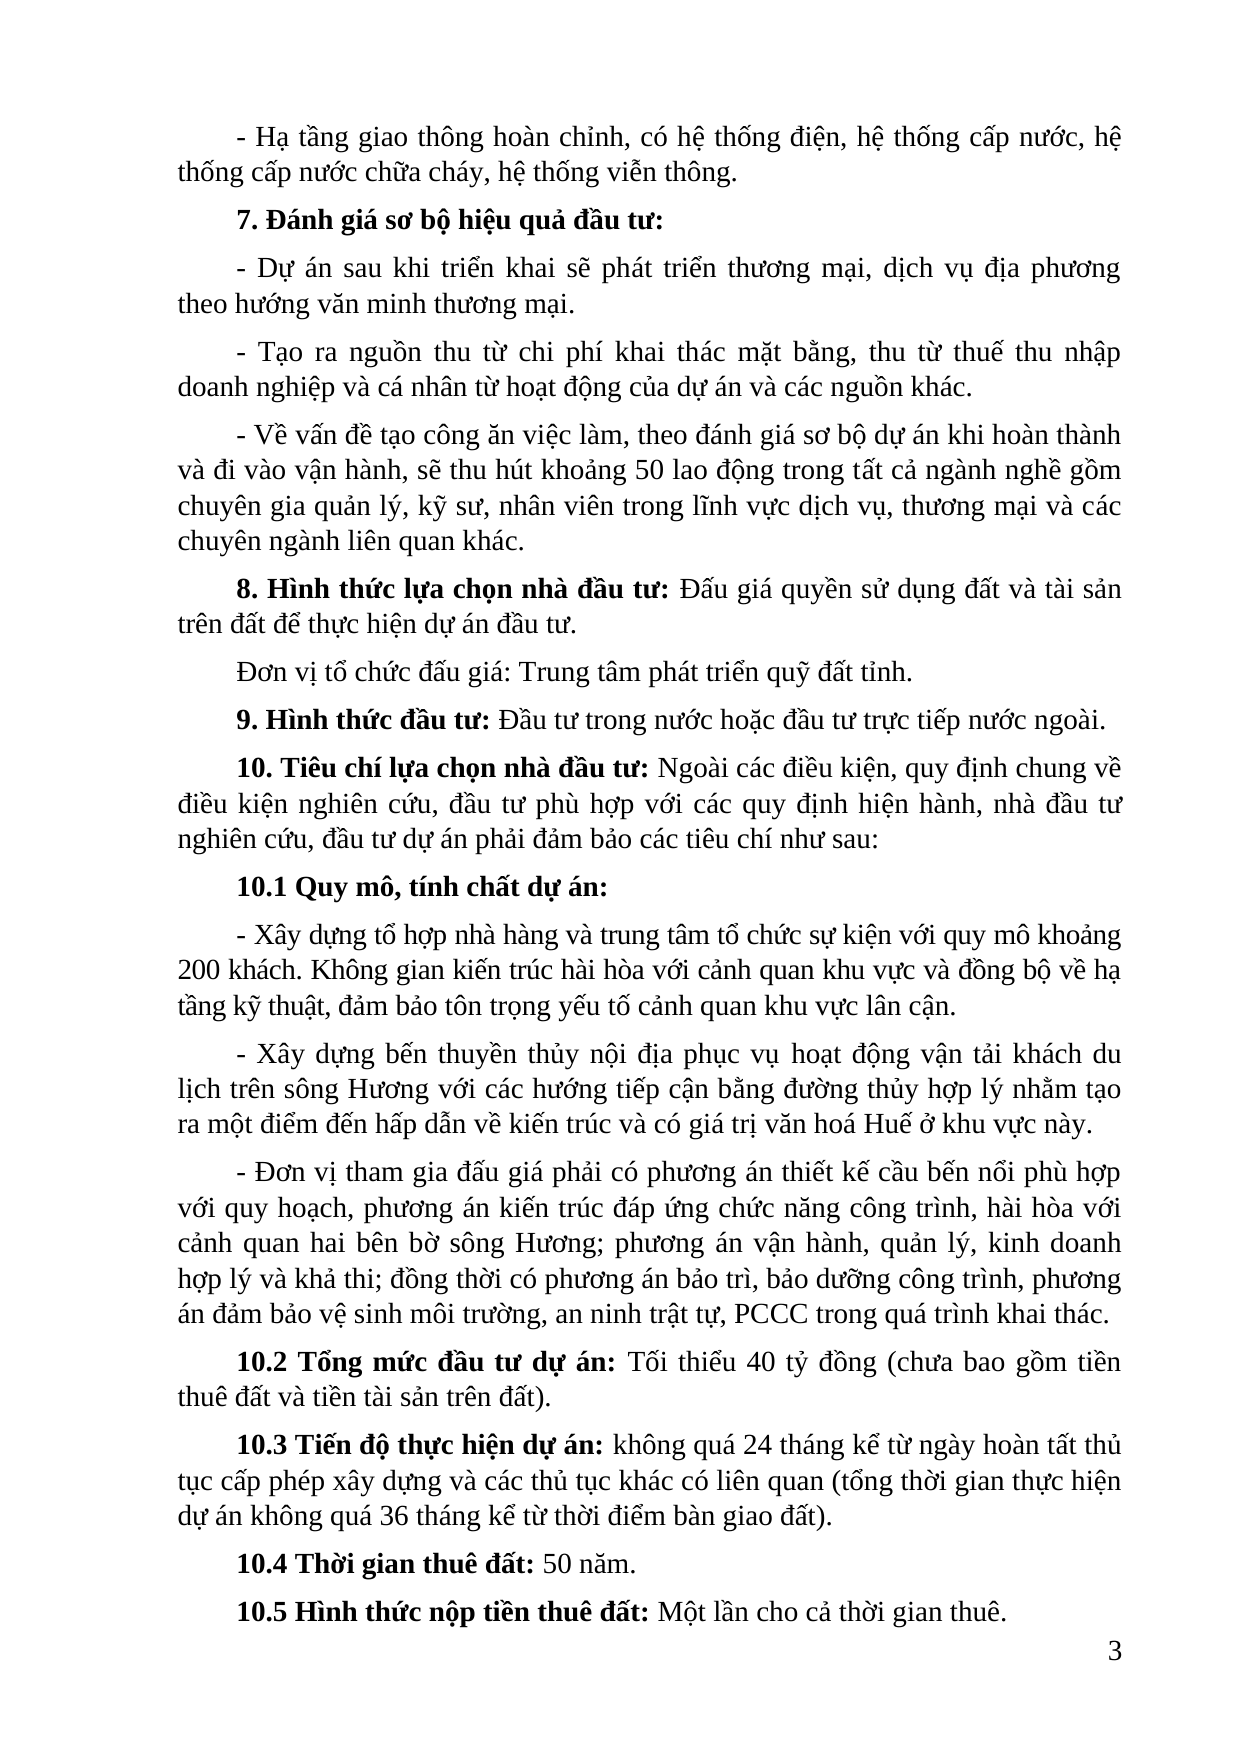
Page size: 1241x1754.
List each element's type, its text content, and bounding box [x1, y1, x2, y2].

text 10.5 Hình thức nộp tiền thuê đất: Một lần cho cả thời gian thuê. [177, 1593, 1122, 1628]
text 10.2 Tổng mức đầu tư dự án: Tối thiểu 40 tỷ đồng (chưa bao gồm tiền thuê đất và tiền tài sản trên đất). [177, 1343, 1122, 1414]
text - Tạo ra nguồn thu từ chi phí khai thác mặt bằng, thu từ thuế thu nhập doanh nghiệp và cá nhân từ hoạt động của dự án và các nguồn khác. [177, 333, 1122, 403]
text - Về vấn đề tạo công ăn việc làm, theo đánh giá sơ bộ dự án khi hoàn thành và đi vào vận hành, sẽ thu hút khoảng 50 lao động trong tất cả ngành nghề gồm chuyên gia quản lý, kỹ sư, nhân viên trong lĩnh vực dịch vụ, thương mại và các chuyên ngành liên quan khác. [177, 521, 1122, 558]
text - Hạ tầng giao thông hoàn chỉnh, có hệ thống điện, hệ thống cấp nước, hệ thống cấp nước chữa cháy, hệ thống viễn thông. [177, 118, 1122, 189]
text 7. Đánh giá sơ bộ hiệu quả đầu tư: [177, 201, 1122, 237]
text - Đơn vị tham gia đấu giá phải có phương án thiết kế cầu bến nổi phù hợp với quy hoạch, phương án kiến trúc đáp ứng chức năng công trình, hài hòa với cảnh quan hai bên bờ sông Hương; phương án vận hành, quản lý, kinh doanh hợp lý và khả thi; đồng thời có phương án bảo trì, bảo dưỡng công trình, phương án đảm bảo vệ sinh môi trường, an ninh trật tự, PCCC trong quá trình khai thác. [177, 1153, 1122, 1331]
text 9. Hình thức đầu tư: Đầu tư trong nước hoặc đầu tư trực tiếp nước ngoài. [177, 701, 1122, 737]
text 10. Tiêu chí lựa chọn nhà đầu tư: Ngoài các điều kiện, quy định chung về điều kiện nghiên cứu, đầu tư phù hợp với các quy định hiện hành, nhà đầu tư nghiên cứu, đầu tư dự án phải đảm bảo các tiêu chí như sau: [177, 749, 1122, 856]
text 10.3 Tiến độ thực hiện dự án: không quá 24 tháng kể từ ngày hoàn tất thủ tục cấp phép xây dựng và các thủ tục khác có liên quan (tổng thời gian thực hiện dự án không quá 36 tháng kể từ thời điểm bàn giao đất). [177, 1426, 1122, 1533]
text Đơn vị tổ chức đấu giá: Trung tâm phát triển quỹ đất tỉnh. [177, 653, 1122, 689]
text - Dự án sau khi triển khai sẽ phát triển thương mại, dịch vụ địa phương theo hướng văn minh thương mại. [177, 249, 1122, 320]
text 10.1 Quy mô, tính chất dự án: [177, 868, 1122, 903]
text - Xây dựng bến thuyền thủy nội địa phục vụ hoạt động vận tải khách du lịch trên sông Hương với các hướng tiếp cận bằng đường thủy hợp lý nhằm tạo ra một điểm đến hấp dẫn về kiến trúc và có giá trị văn hoá Huế ở khu vực này. [177, 1035, 1122, 1141]
text 8. Hình thức lựa chọn nhà đầu tư: Đấu giá quyền sử dụng đất và tài sản trên đất để thực hiện dự án đầu tư. [177, 570, 1122, 641]
text - Xây dựng tổ hợp nhà hàng và trung tâm tổ chức sự kiện với quy mô khoảng 200 khách. Không gian kiến trúc hài hòa với cảnh quan khu vực và đồng bộ về hạ tầng kỹ thuật, đảm bảo tôn trọng yếu tố cảnh quan khu vực lân cận. [177, 916, 1122, 1022]
text - Về vấn đề tạo công ăn việc làm, theo đánh giá sơ bộ dự án khi hoàn thành và đi vào vận hành, sẽ thu hút khoảng 50 lao động trong tất cả ngành nghề gồm chuyên gia quản lý, kỹ sư, nhân viên trong lĩnh vực dịch vụ, thương mại và các chuyên ngành liên quan khác. [177, 416, 1122, 453]
text 10.4 Thời gian thuê đất: 50 năm. [177, 1545, 1122, 1581]
